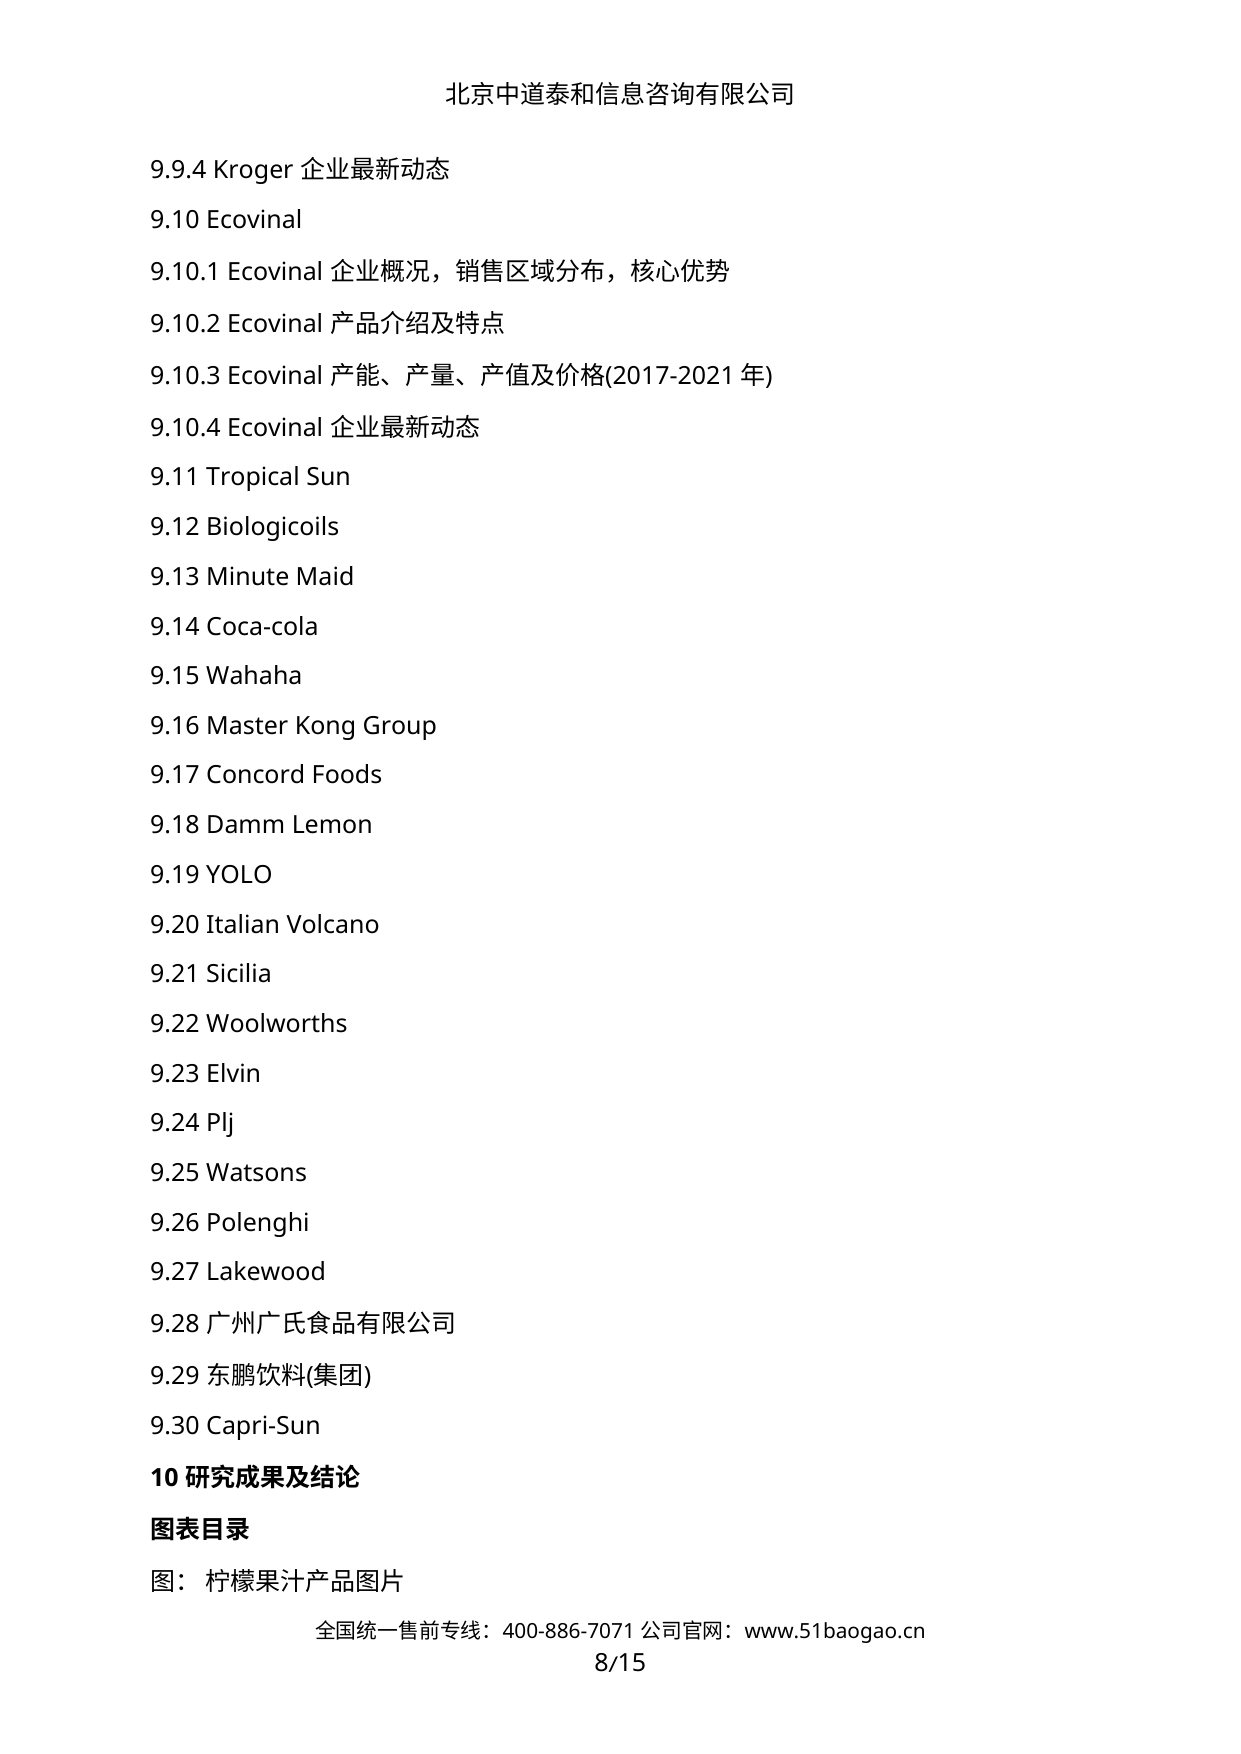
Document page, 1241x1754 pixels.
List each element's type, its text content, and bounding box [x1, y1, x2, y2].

text 9.21 Sicilia [150, 956, 1090, 990]
text 9.26 Polenghi [150, 1204, 1090, 1238]
text 9.16 Master Kong Group [150, 707, 1090, 742]
text 9.12 Biologicoils [150, 509, 1090, 543]
text 9.30 Capri-Sun [150, 1407, 1090, 1442]
text 9.29 东鹏饮料(集团) [150, 1356, 1090, 1392]
text 9.13 Minute Maid [150, 558, 1090, 592]
text 图： 柠檬果汁产品图片 [150, 1561, 1090, 1597]
text 9.10 Ecovinal [150, 202, 1090, 236]
text 9.24 Plj [150, 1105, 1090, 1139]
text 图表目录 [150, 1509, 1090, 1545]
text 9.10.1 Ecovinal 企业概况，销售区域分布，核心优势 [150, 252, 1090, 288]
text 9.27 Lakewood [150, 1254, 1090, 1288]
text 9.9.4 Kroger 企业最新动态 [150, 150, 1090, 186]
text 9.14 Coca-cola [150, 608, 1090, 642]
text 9.10.3 Ecovinal 产能、产量、产值及价格(2017-2021年) [150, 355, 1090, 392]
text 10 研究成果及结论 [150, 1457, 1090, 1493]
text 9.19 YOLO [150, 857, 1090, 891]
text 9.15 Wahaha [150, 658, 1090, 692]
text 9.18 Damm Lemon [150, 807, 1090, 841]
text 9.10.2 Ecovinal 产品介绍及特点 [150, 303, 1090, 340]
text 9.23 Elvin [150, 1055, 1090, 1089]
text 9.25 Watsons [150, 1155, 1090, 1189]
text 9.11 Tropical Sun [150, 459, 1090, 493]
text 9.20 Italian Volcano [150, 906, 1090, 940]
text 9.17 Concord Foods [150, 757, 1090, 791]
text 9.28 广州广氏食品有限公司 [150, 1304, 1090, 1340]
text 9.22 Woolworths [150, 1006, 1090, 1040]
text 9.10.4 Ecovinal 企业最新动态 [150, 407, 1090, 443]
